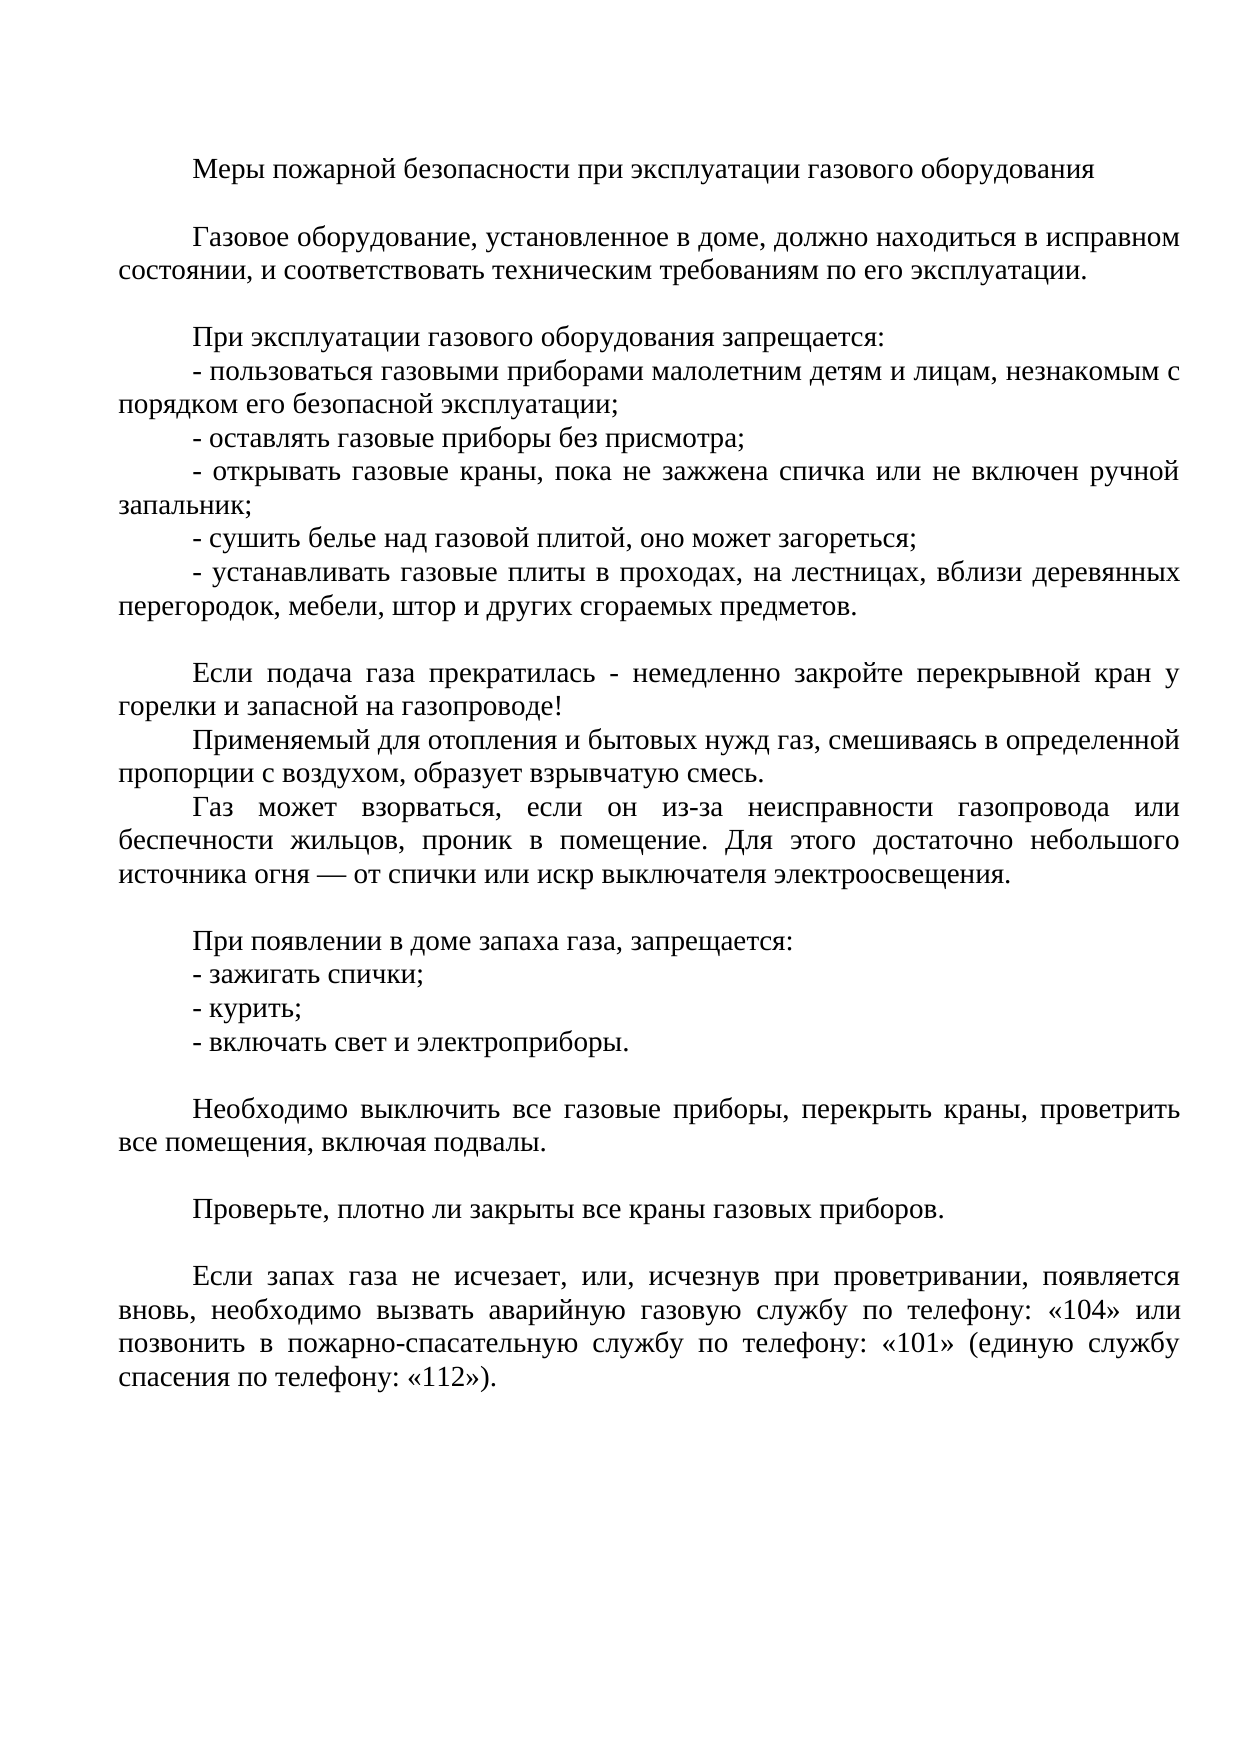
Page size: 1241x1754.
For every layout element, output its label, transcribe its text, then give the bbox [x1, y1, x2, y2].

text Применяемый для отопления и бытовых нужд газ, смешиваясь в определенной пропорции с воздухом, образует взрывчатую смесь. [118, 722, 1181, 789]
text Газовое оборудование, установленное в доме, должно находиться в исправном состоянии, и соответствовать техническим требованиям по его эксплуатации. [118, 219, 1181, 286]
text Меры пожарной безопасности при эксплуатации газового оборудования [118, 152, 1181, 185]
text Проверьте, плотно ли закрыты все краны газовых приборов. [118, 1191, 1181, 1225]
text - зажигать спички; [118, 957, 1181, 990]
text - сушить белье над газовой плитой, оно может загореться; [118, 521, 1181, 554]
text При появлении в доме запаха газа, запрещается: [118, 923, 1181, 957]
text Необходимо выключить все газовые приборы, перекрыть краны, проветрить все помещения, включая подвалы. [118, 1091, 1181, 1158]
text - курить; [118, 990, 1181, 1024]
text Если запах газа не исчезает, или, исчезнув при проветривании, появляется вновь, необходимо вызвать аварийную газовую службу по телефону: «104» или позвонить в пожарно-спасательную службу по телефону: «101» (единую службу спасения по телефону: «112»). [118, 1258, 1181, 1393]
text Если подача газа прекратилась - немедленно закройте перекрывной кран у горелки и запасной на газопроводе! [118, 655, 1181, 722]
text - включать свет и электроприборы. [118, 1024, 1181, 1057]
text - открывать газовые краны, пока не зажжена спичка или не включен ручной запальник; [118, 453, 1181, 521]
text При эксплуатации газового оборудования запрещается: [118, 319, 1181, 353]
text Газ может взорваться, если он из-за неисправности газопровода или беспечности жильцов, проник в помещение. Для этого достаточно небольшого источника огня — от спички или искр выключателя электроосвещения. [118, 789, 1181, 889]
text - оставлять газовые приборы без присмотра; [118, 420, 1181, 453]
text - пользоваться газовыми приборами малолетним детям и лицам, незнакомым с порядком его безопасной эксплуатации; [118, 353, 1181, 420]
text - устанавливать газовые плиты в проходах, на лестницах, вблизи деревянных перегородок, мебели, штор и других сгораемых предметов. [118, 554, 1181, 621]
